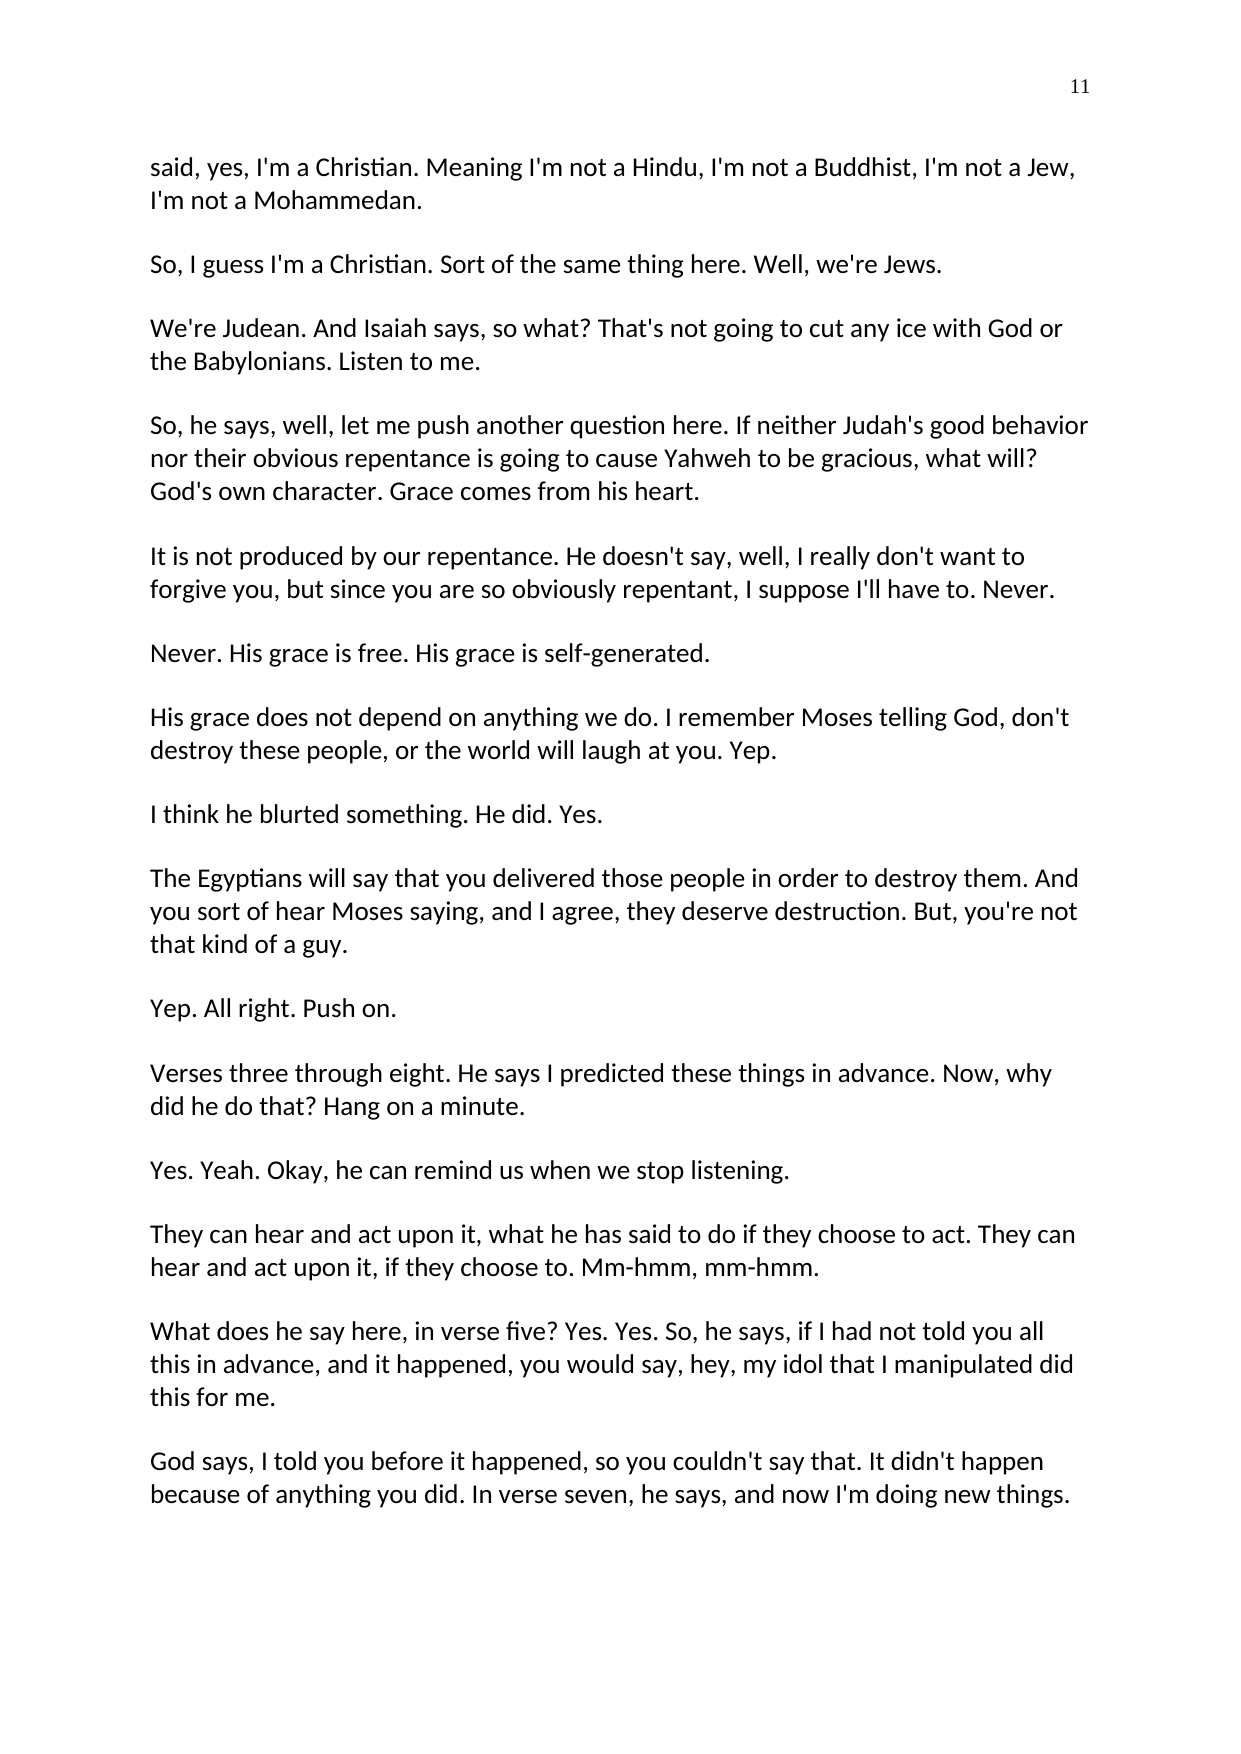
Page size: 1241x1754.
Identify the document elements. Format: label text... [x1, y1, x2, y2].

text Yep. All right. Push on. [150, 992, 1090, 1025]
text They can hear and act upon it, what he has said to do if they choose to act. They can hear and act upon it, if they choose to. Mm-hmm, mm-hmm. [150, 1217, 1090, 1283]
text What does he say here, in verse five? Yes. Yes. So, he says, if I had not told you all this in advance, and it happened, you would say, hey, my idol that I manipulated did this for me. [150, 1314, 1090, 1413]
text So, I guess I'm a Christian. Sort of the same thing here. Well, we're Jews. [150, 247, 1090, 280]
text We're Judean. And Isaiah says, so what? That's not going to cut any ice with God or the Babylonians. Listen to me. [150, 311, 1090, 377]
text So, he says, well, let me push another question here. If neither Judah's good behavior nor their obvious repentance is going to cause Yahweh to be gracious, what will? God's own character. Grace comes from his heart. [150, 408, 1090, 508]
text I think he blurted something. He did. Yes. [150, 797, 1090, 830]
text His grace does not depend on anything we do. I remember Moses telling God, don't destroy these people, or the world will laugh at you. Yep. [150, 700, 1090, 766]
text Yes. Yeah. Okay, he can remind us when we stop listening. [150, 1153, 1090, 1186]
text The Egyptians will say that you delivered those people in order to destroy them. And you sort of hear Moses saying, and I agree, they deserve destruction. But, you're not that kind of a guy. [150, 861, 1090, 961]
text It is not produced by our repentance. He doesn't say, well, I really don't want to forgive you, but since you are so obviously repentant, I suppose I'll have to. Never. [150, 539, 1090, 605]
text Never. His grace is free. His grace is self-generated. [150, 636, 1090, 669]
text Verses three through eight. He says I predicted these things in advance. Now, why did he do that? Hang on a minute. [150, 1056, 1090, 1122]
text God says, I told you before it happened, so you couldn't say that. It didn't happen because of anything you did. In verse seven, he says, and now I'm doing new things. [150, 1444, 1090, 1511]
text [150, 150, 1090, 216]
